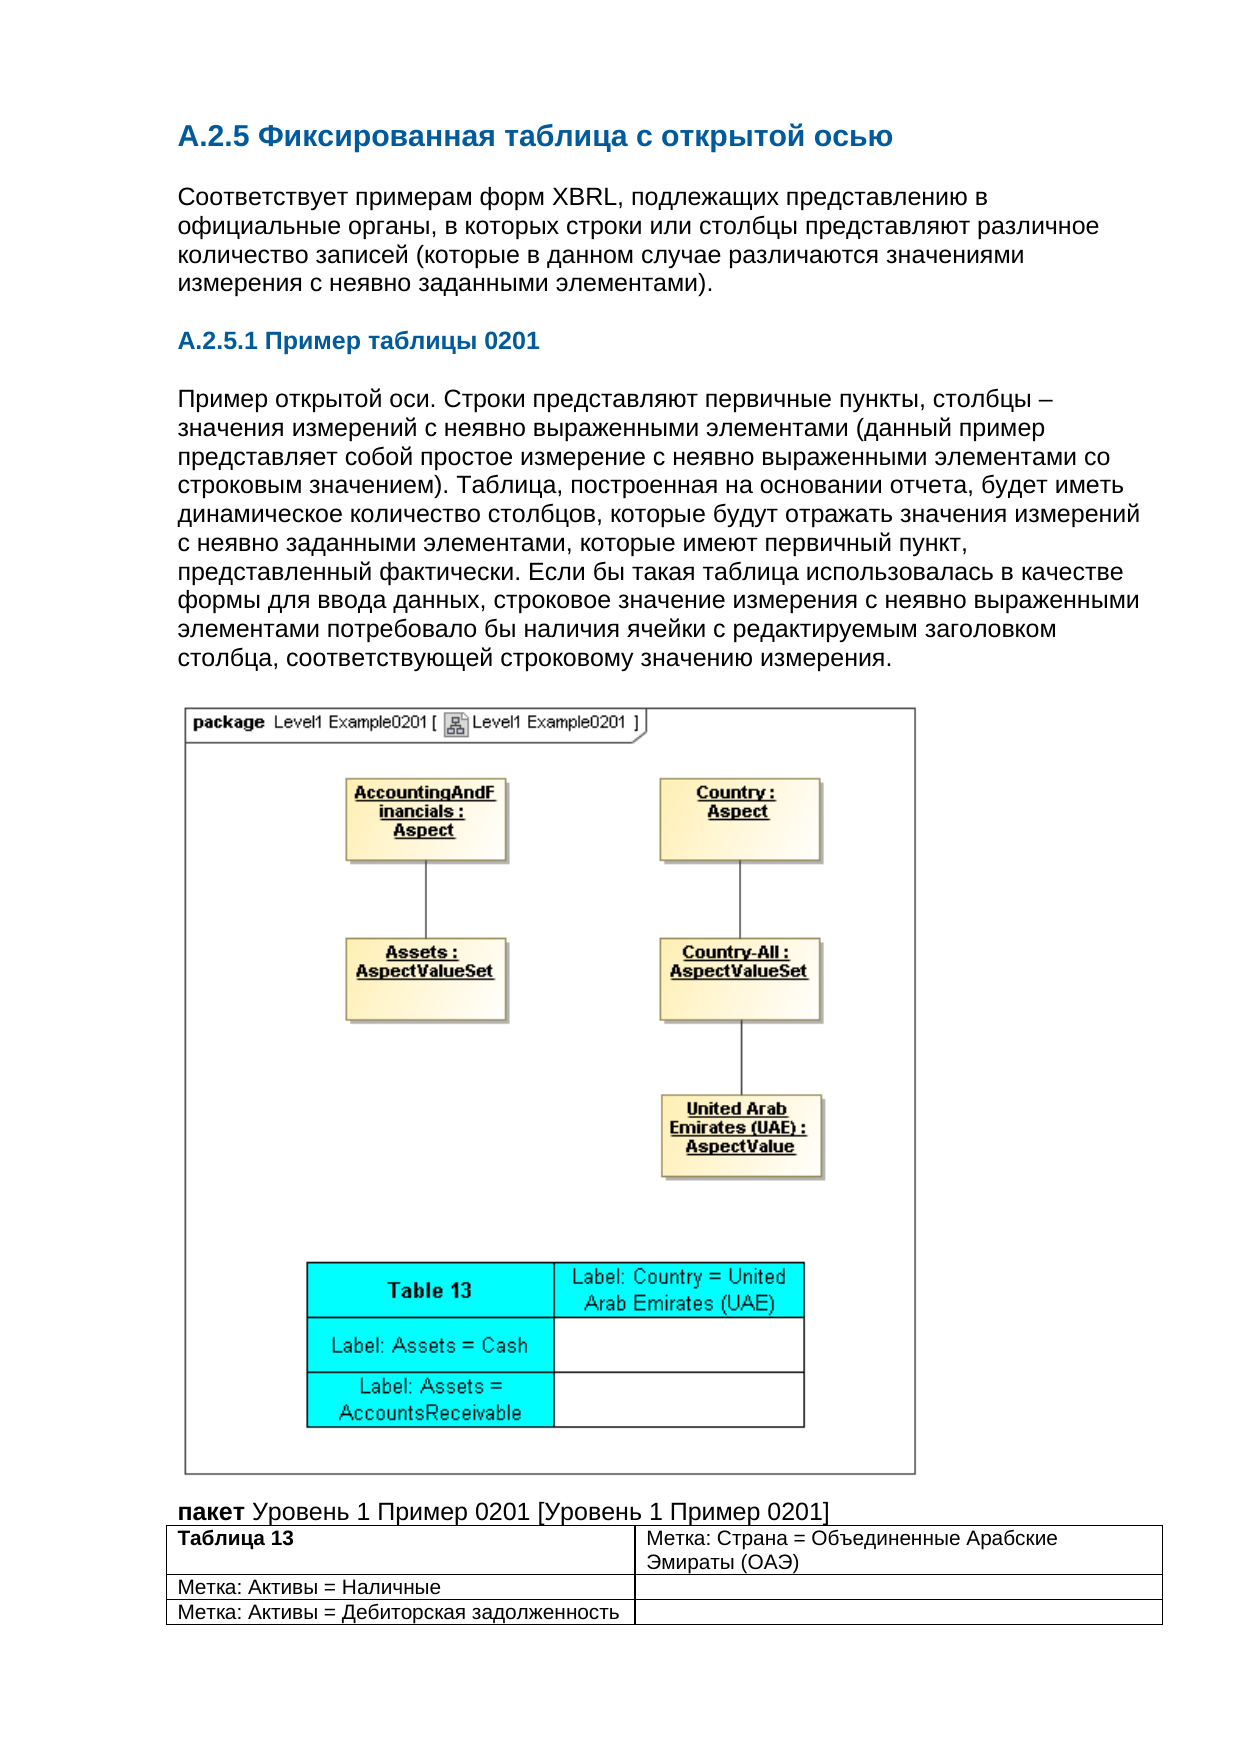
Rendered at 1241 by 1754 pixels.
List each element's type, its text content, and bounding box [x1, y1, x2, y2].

text Пример открытой оси. Строки представляют первичные пункты, столбцы – значения измерений с неявно выраженными элементами (данный пример представляет собой простое измерение с неявно выраженными элементами со строковым значением). Таблица, построенная на основании отчета, будет иметь динамическое количество столбцов, которые будут отражать значения измерений с неявно заданными элементами, которые имеют первичный пункт, представленный фактически. Если бы такая таблица использовалась в качестве формы для ввода данных, строковое значение измерения с неявно выраженными элементами потребовало бы наличия ячейки с редактируемым заголовком столбца, соответствующей строковому значению измерения. [177, 384, 1152, 672]
text A.2.5 Фиксированная таблица с открытой осью [177, 118, 1152, 153]
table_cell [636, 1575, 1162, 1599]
text пакет Уровень 1 Пример 0201 [Уровень 1 Пример 0201] [177, 1496, 1152, 1525]
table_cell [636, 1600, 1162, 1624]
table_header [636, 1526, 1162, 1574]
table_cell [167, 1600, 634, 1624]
text Соответствует примерам форм XBRL, подлежащих представлению в официальные органы, в которых строки или столбцы представляют различное количество записей (которые в данном случае различаются значениями измерения с неявно заданными элементами). [177, 182, 1152, 297]
text A.2.5.1 Пример таблицы 0201 [177, 326, 1152, 355]
picture [177, 700, 938, 1497]
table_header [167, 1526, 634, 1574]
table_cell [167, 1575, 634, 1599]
